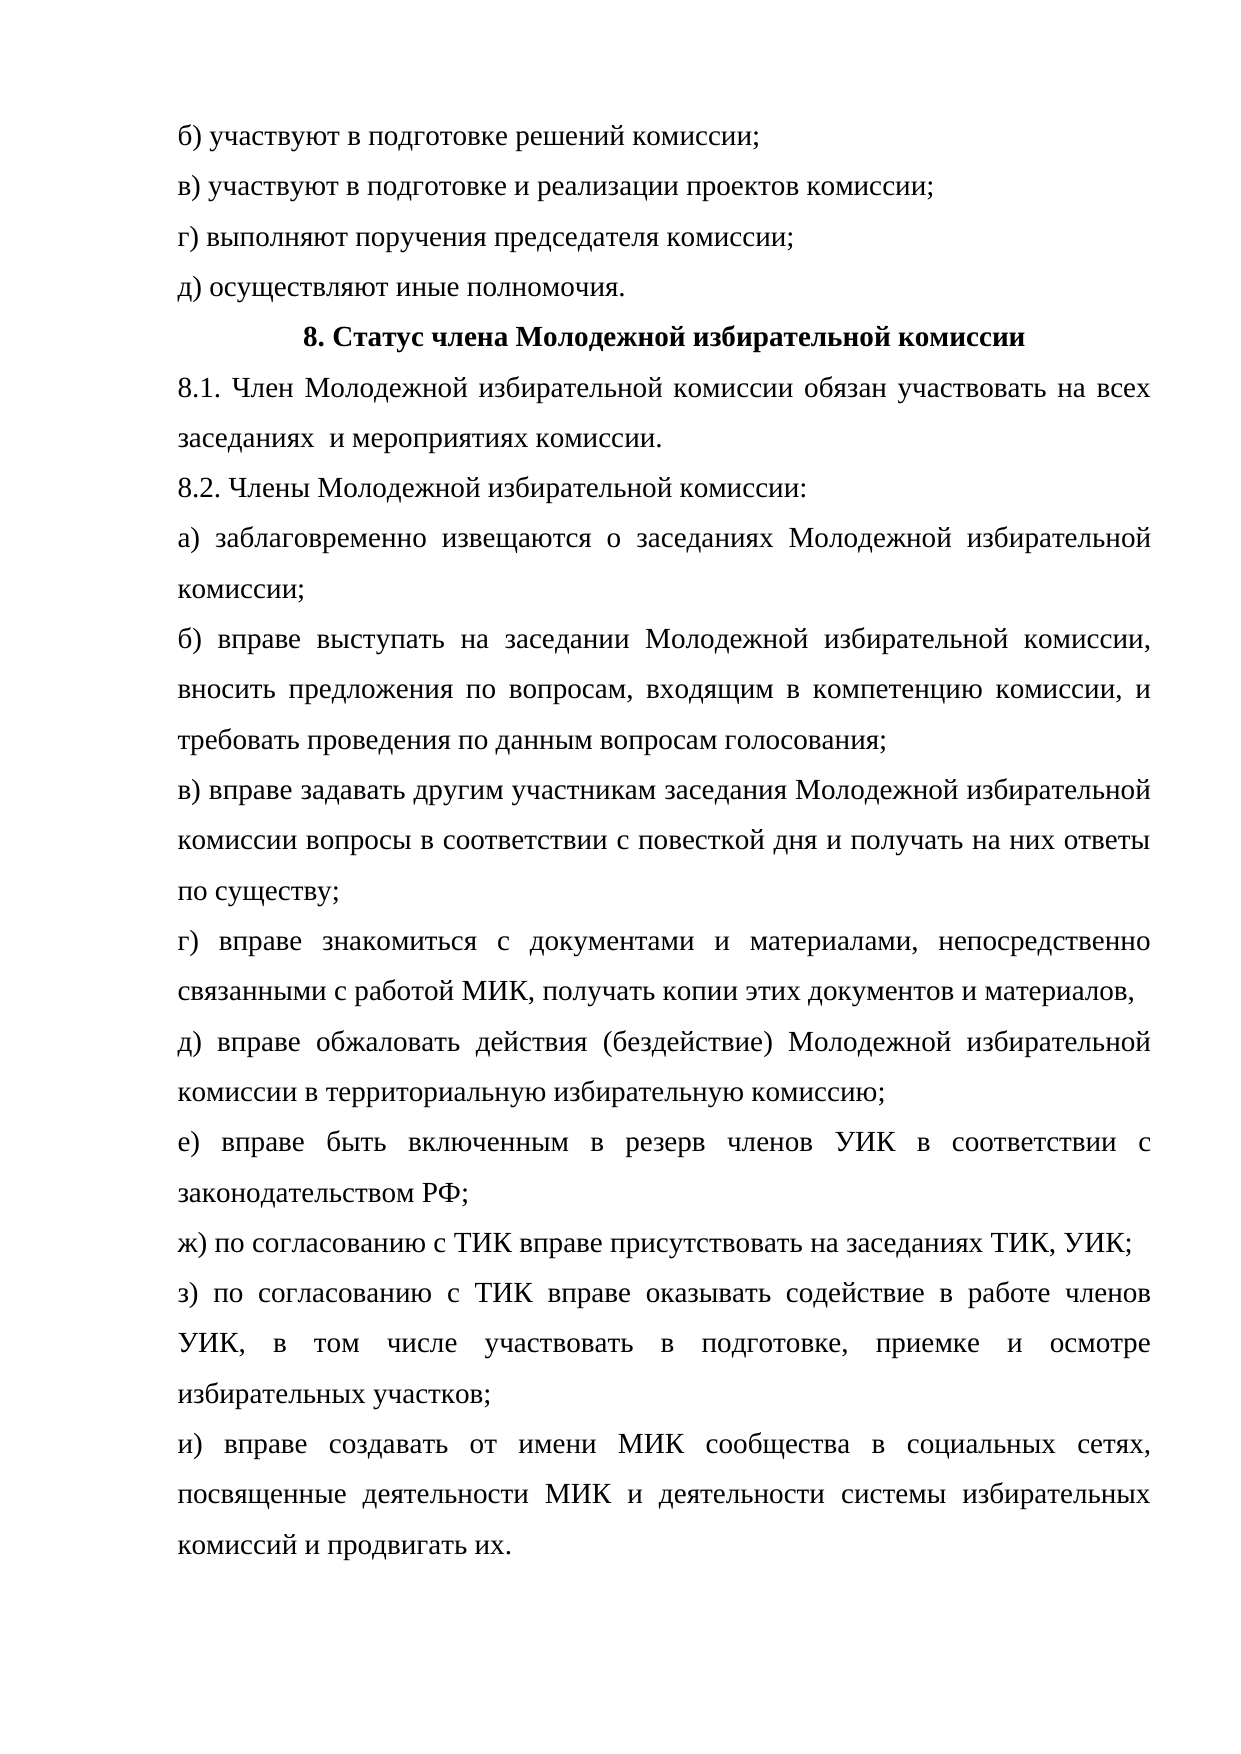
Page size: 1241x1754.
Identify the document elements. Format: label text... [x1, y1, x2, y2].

text б) вправе выступать на заседании Молодежной избирательной комиссии, вносить предложения по вопросам, входящим в компетенцию комиссии, и требовать проведения по данным вопросам голосования; [177, 621, 1152, 755]
text в) вправе задавать другим участникам заседания Молодежной избирательной комиссии вопросы в соответствии с повесткой дня и получать на них ответы по существу; [177, 772, 1152, 906]
text 8.1. Член Молодежной избирательной комиссии обязан участвовать на всех заседаниях и мероприятиях комиссии. [177, 370, 1152, 453]
text 8.2. Члены Молодежной избирательной комиссии: [177, 470, 1152, 504]
text д) вправе обжаловать действия (бездействие) Молодежной избирательной комиссии в территориальную избирательную комиссию; [177, 1024, 1152, 1108]
text з) по согласованию с ТИК вправе оказывать содействие в работе членов УИК, в том числе участвовать в подготовке, приемке и осмотре избирательных участков; [177, 1275, 1152, 1409]
text и) вправе создавать от имени МИК сообщества в социальных сетях, посвященные деятельности МИК и деятельности системы избирательных комиссий и продвигать их. [177, 1426, 1152, 1560]
text ж) по согласованию с ТИК вправе присутствовать на заседаниях ТИК, УИК; [177, 1225, 1152, 1258]
text г) выполняют поручения председателя комиссии; [177, 219, 1152, 252]
text б) участвуют в подготовке решений комиссии; [177, 118, 1152, 152]
text г) вправе знакомиться с документами и материалами, непосредственно связанными с работой МИК, получать копии этих документов и материалов, [177, 923, 1152, 1007]
text а) заблаговременно извещаются о заседаниях Молодежной избирательной комиссии; [177, 521, 1152, 604]
text 8. Статус члена Молодежной избирательной комиссии [177, 319, 1152, 353]
text е) вправе быть включенным в резерв членов УИК в соответствии с законодательством РФ; [177, 1124, 1152, 1208]
text в) участвуют в подготовке и реализации проектов комиссии; [177, 168, 1152, 202]
text д) осуществляют иные полномочия. [177, 269, 1152, 303]
